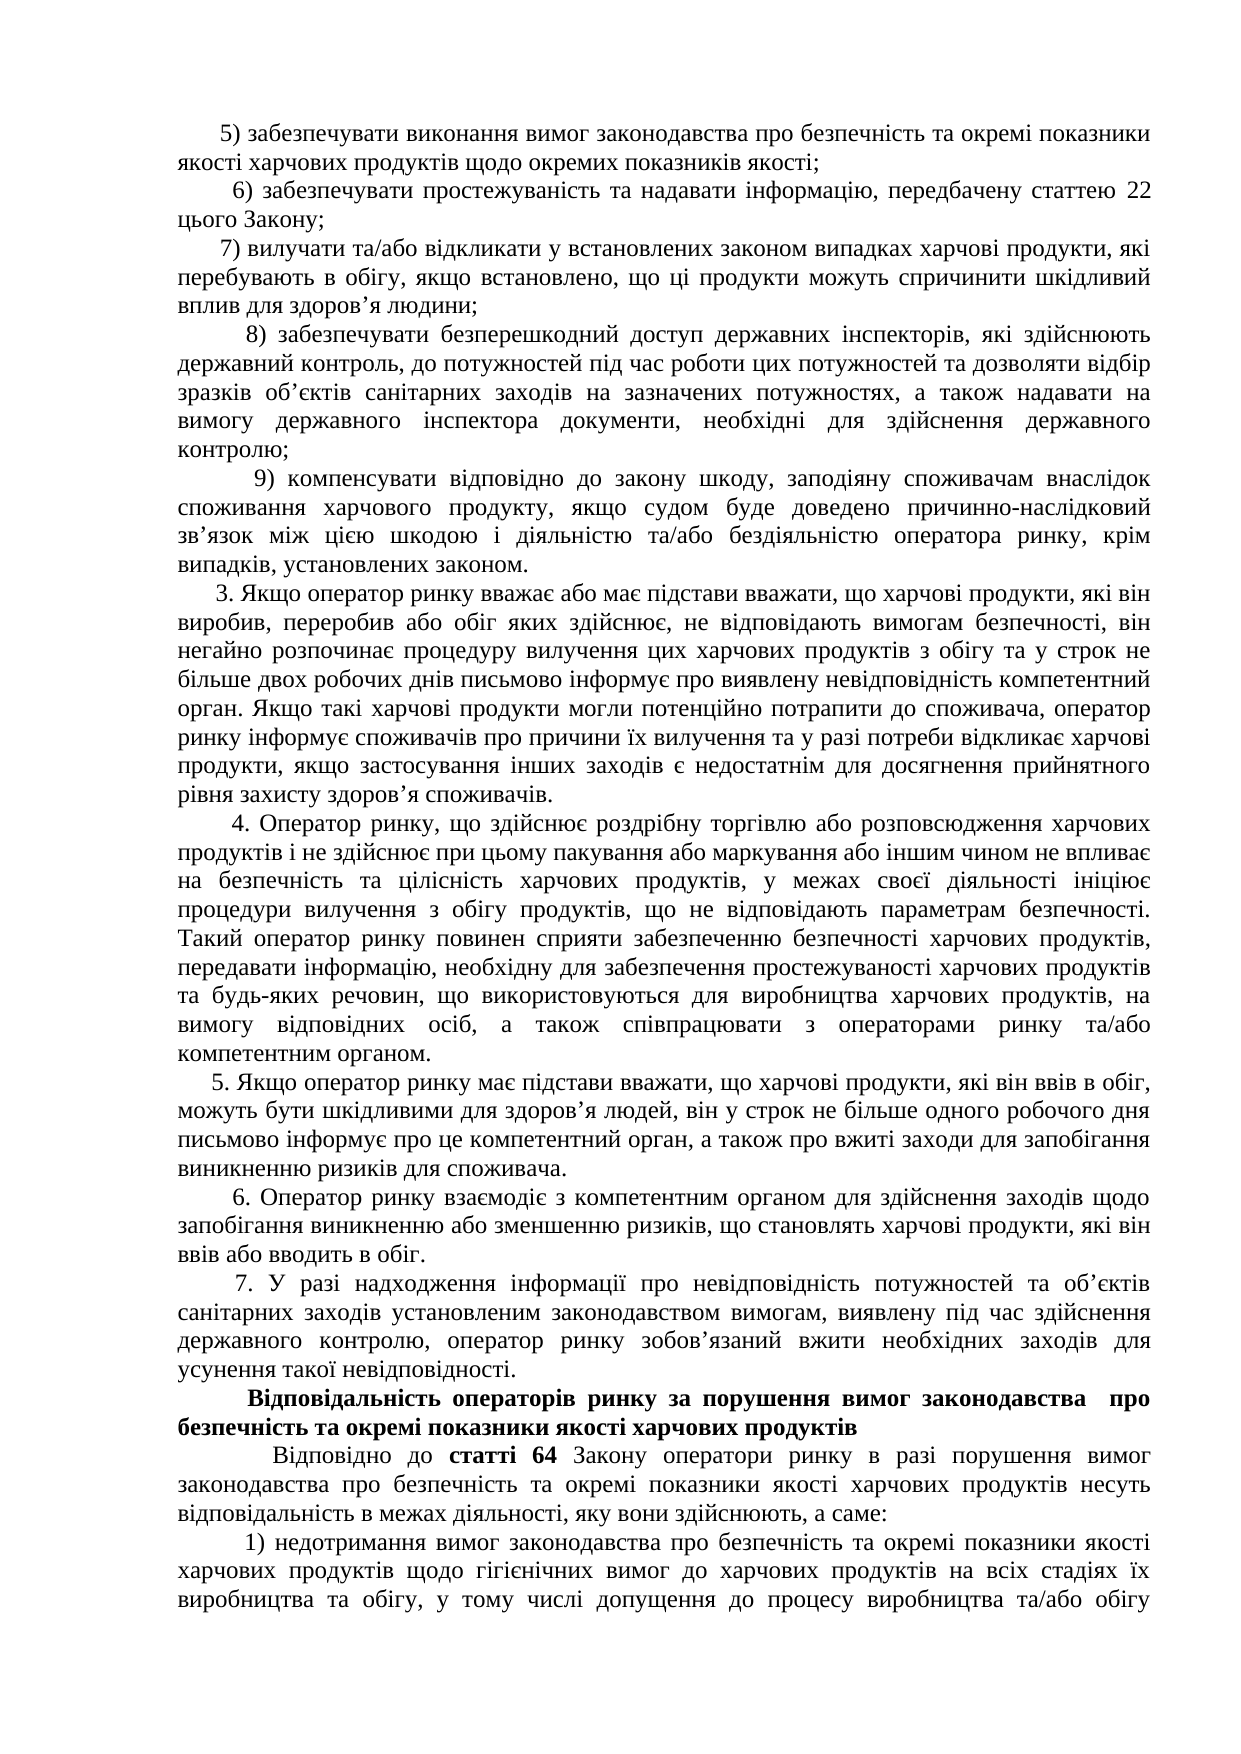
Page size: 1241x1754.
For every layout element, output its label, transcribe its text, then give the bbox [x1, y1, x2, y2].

text 8) забезпечувати безперешкодний доступ державних інспекторів, які здійснюють державний контроль, до потужностей під час роботи цих потужностей та дозволяти відбір зразків об’єктів санітарних заходів на зазначених потужностях, а також надавати на вимогу державного інспектора документи, необхідні для здійснення державного контролю; [177, 319, 1152, 463]
text 7. У разі надходження інформації про невідповідність потужностей та об’єктів санітарних заходів установленим законодавством вимогам, виявлену під час здійснення державного контролю, оператор ринку зобов’язаний вжити необхідних заходів для усунення такої невідповідності. [177, 1268, 1152, 1383]
text 5. Якщо оператор ринку має підстави вважати, що харчові продукти, які він ввів в обіг, можуть бути шкідливими для здоров’я людей, він у строк не більше одного робочого дня письмово інформує про це компетентний орган, а також про вжиті заходи для запобігання виникненню ризиків для споживача. [177, 1067, 1152, 1182]
text 6) забезпечувати простежуваність та надавати інформацію, передбачену статтею 22 цього Закону; [177, 176, 1152, 233]
text Відповідальність операторів ринку за порушення вимог законодавства про безпечність та окремі показники якості харчових продуктів [177, 1383, 1152, 1441]
text 6. Оператор ринку взаємодіє з компетентним органом для здійснення заходів щодо запобігання виникненню або зменшенню ризиків, що становлять харчові продукти, які він ввів або вводить в обіг. [177, 1182, 1152, 1268]
text 5) забезпечувати виконання вимог законодавства про безпечність та окремі показники якості харчових продуктів щодо окремих показників якості; [177, 118, 1152, 176]
text 9) компенсувати відповідно до закону шкоду, заподіяну споживачам внаслідок споживання харчового продукту, якщо судом буде доведено причинно-наслідковий зв’язок між цією шкодою і діяльністю та/або бездіяльністю оператора ринку, крім випадків, установлених законом. [177, 463, 1152, 578]
text 4. Оператор ринку, що здійснює роздрібну торгівлю або розповсюдження харчових продуктів і не здійснює при цьому пакування або маркування або іншим чином не впливає на безпечність та цілісність харчових продуктів, у межах своєї діяльності ініціює процедури вилучення з обігу продуктів, що не відповідають параметрам безпечності. Такий оператор ринку повинен сприяти забезпеченню безпечності харчових продуктів, передавати інформацію, необхідну для забезпечення простежуваності харчових продуктів та будь-яких речовин, що використовуються для виробництва харчових продуктів, на вимогу відповідних осіб, а також співпрацювати з операторами ринку та/або компетентним органом. [177, 808, 1152, 1067]
text 3. Якщо оператор ринку вважає або має підстави вважати, що харчові продукти, які він виробив, переробив або обіг яких здійснює, не відповідають вимогам безпечності, він негайно розпочинає процедуру вилучення цих харчових продуктів з обігу та у строк не більше двох робочих днів письмово інформує про виявлену невідповідність компетентний орган. Якщо такі харчові продукти могли потенційно потрапити до споживача, оператор ринку інформує споживачів про причини їх вилучення та у разі потреби відкликає харчові продукти, якщо застосування інших заходів є недостатнім для досягнення прийнятного рівня захисту здоров’я споживачів. [177, 578, 1152, 808]
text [177, 1527, 1152, 1613]
text 7) вилучати та/або відкликати у встановлених законом випадках харчові продукти, які перебувають в обігу, якщо встановлено, що ці продукти можуть спричинити шкідливий вплив для здоров’я людини; [177, 233, 1152, 319]
text Відповідно до статті 64 Закону оператори ринку в разі порушення вимог законодавства про безпечність та окремі показники якості харчових продуктів несуть відповідальність в межах діяльності, яку вони здійснюють, а саме: [177, 1441, 1152, 1527]
